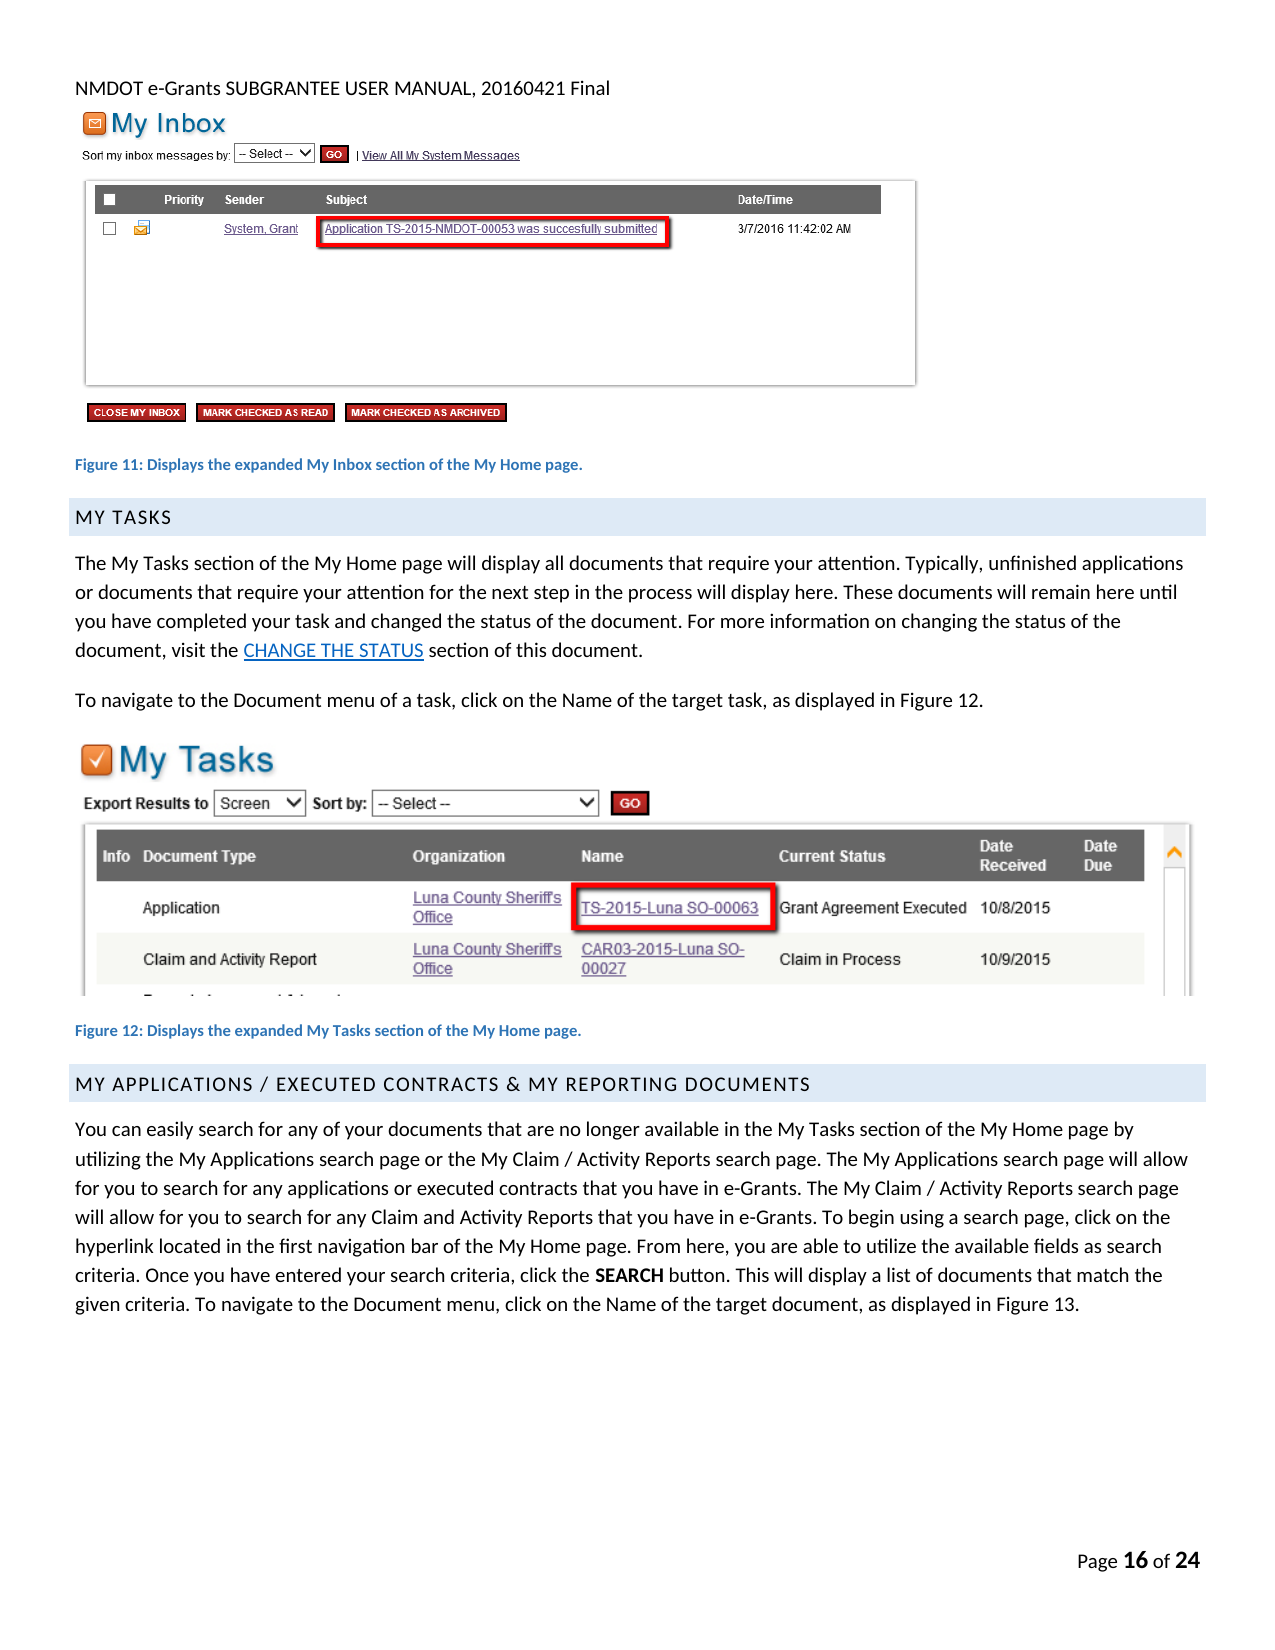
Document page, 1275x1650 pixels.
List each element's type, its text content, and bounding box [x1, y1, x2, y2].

subtitle My Applications / Executed Contracts & My Reporting Documents [75, 1071, 1200, 1096]
text You can easily search for any of your documents that are no longer available in the My Tasks section of the My Home page by utilizing the My Applications search page or the My Claim / Activity Reports search page. The My Applications search page will allow for you to search for any applications or executed contracts that you have in e-Grants. The My Claim / Activity Reports search page will allow for you to search for any Claim and Activity Reports that you have in e-Grants. To begin using a search page, click on the hyperlink located in the first navigation bar of the My Home page. From here, you are able to utilize the available fields as search criteria. Once you have entered your search criteria, click the SEARCH button. This will display a list of documents that match the given criteria. To navigate to the Document menu, click on the Name of the target document, as displayed in Figure 13. [75, 1117, 1200, 1317]
picture [75, 737, 1200, 996]
text Figure 12: Displays the expanded My Tasks section of the My Home page. [75, 1020, 1200, 1041]
subtitle My Tasks [75, 504, 1200, 530]
text To navigate to the Document menu of a task, click on the Name of the target task, as displayed in Figure 12. [75, 688, 1200, 713]
text Figure 11: Displays the expanded My Inbox section of the My Home page. [75, 454, 1200, 474]
text The My Tasks section of the My Home page will display all documents that require your attention. Typically, unfinished applications or documents that require your attention for the next step in the process will display here. These documents will remain here until you have completed your task and changed the status of the document. For more information on changing the status of the document, visit the CHANGE THE STATUS section of this document. [75, 550, 1200, 663]
picture [75, 100, 933, 430]
